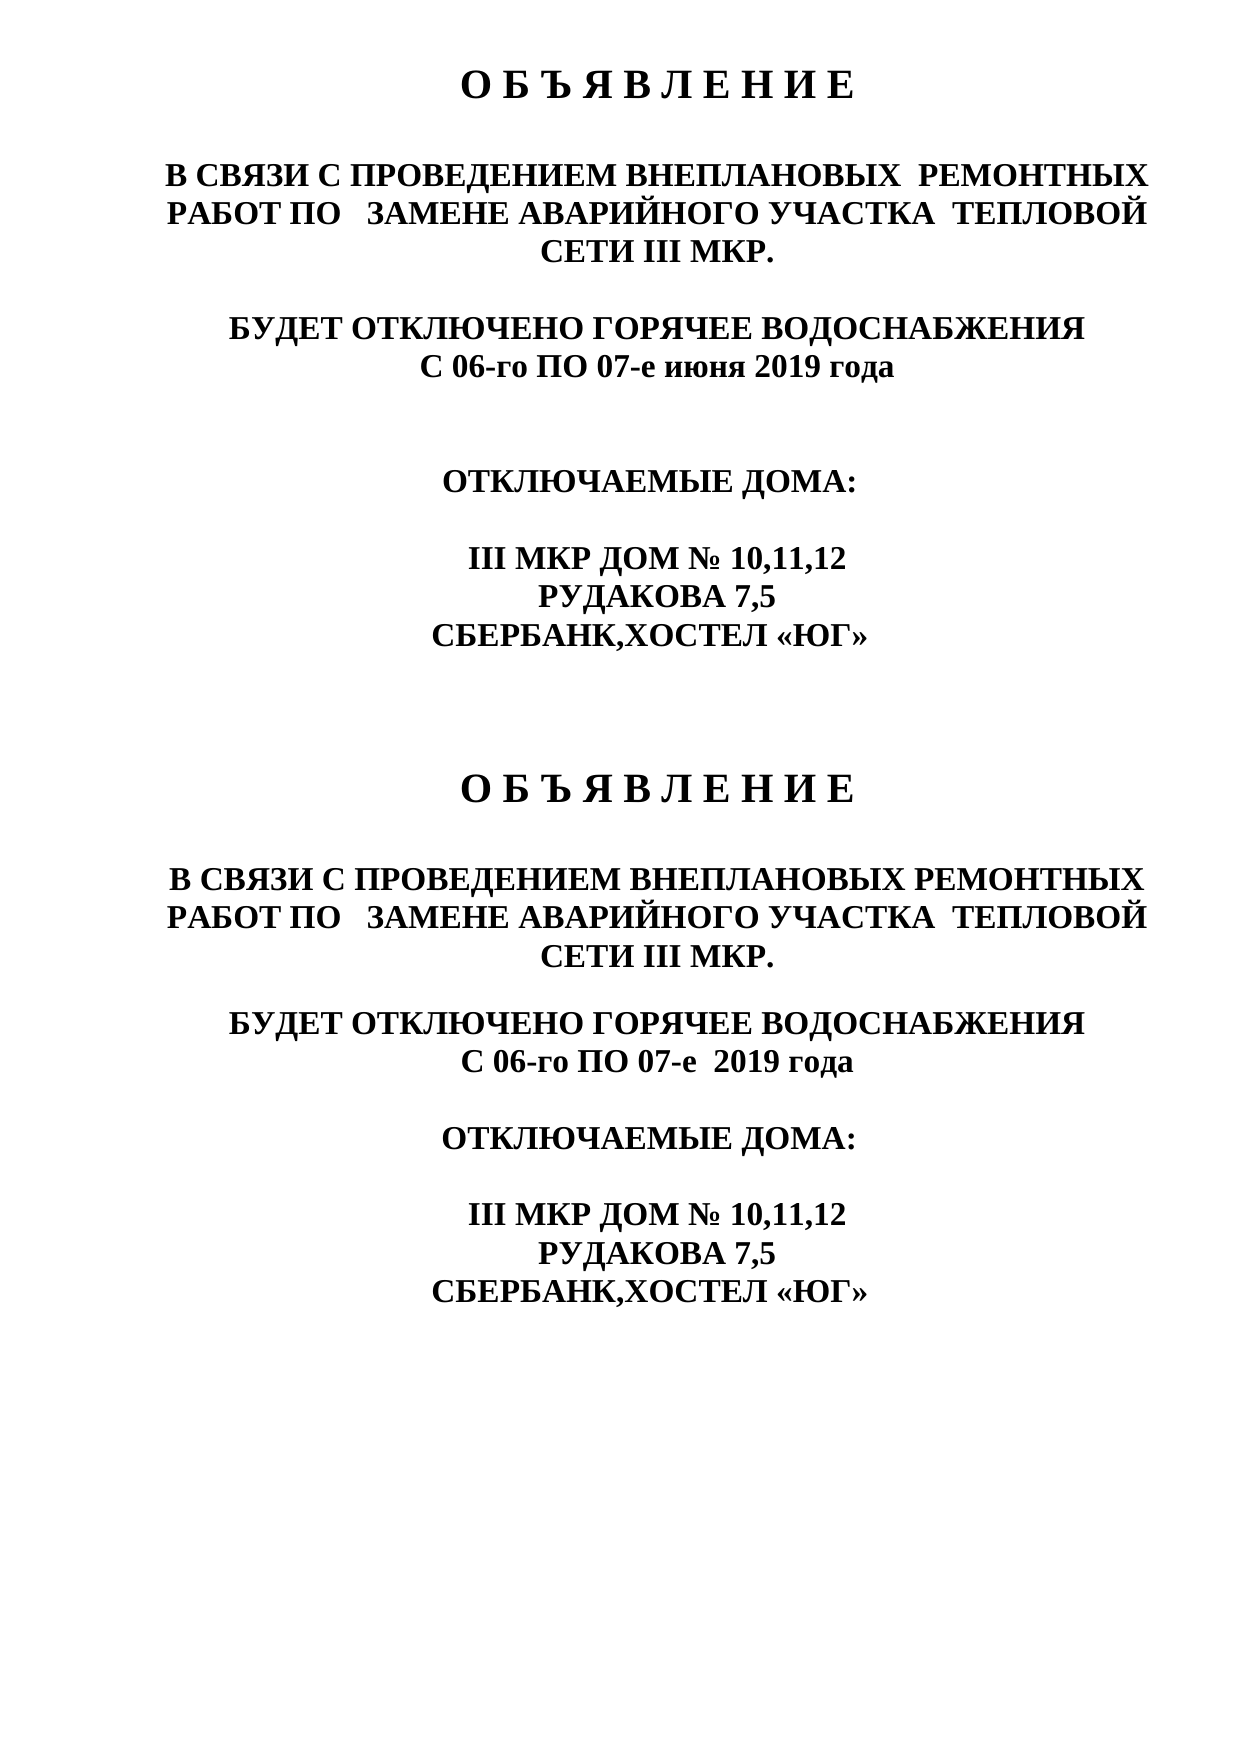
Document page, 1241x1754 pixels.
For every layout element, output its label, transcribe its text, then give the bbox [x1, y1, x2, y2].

text РУДАКОВА 7,5 [133, 1233, 1181, 1271]
text О Б Ъ Я В Л Е Н И Е [133, 763, 1181, 811]
text С 06-го ПО 07-е июня 2019 года [133, 347, 1181, 385]
text СБЕРБАНК,ХОСТЕЛ «ЮГ» [118, 1271, 1181, 1310]
text III МКР ДОМ № 10,11,12 [133, 538, 1181, 577]
text СБЕРБАНК,ХОСТЕЛ «ЮГ» [118, 615, 1181, 653]
text ОТКЛЮЧАЕМЫЕ ДОМА: [118, 462, 1181, 500]
text БУДЕТ ОТКЛЮЧЕНО ГОРЯЧЕЕ ВОДОСНАБЖЕНИЯ [133, 308, 1181, 347]
text РУДАКОВА 7,5 [133, 577, 1181, 615]
text В СВЯЗИ С ПРОВЕДЕНИЕМ ВНЕПЛАНОВЫХ РЕМОНТНЫХ РАБОТ ПО ЗАМЕНЕ АВАРИЙНОГО УЧАСТКА ТЕПЛОВОЙ СЕТИ III МКР. [133, 155, 1181, 270]
text В СВЯЗИ С ПРОВЕДЕНИЕМ ВНЕПЛАНОВЫХ РЕМОНТНЫХ РАБОТ ПО ЗАМЕНЕ АВАРИЙНОГО УЧАСТКА ТЕПЛОВОЙ СЕТИ III МКР. [133, 859, 1181, 974]
text ОТКЛЮЧАЕМЫЕ ДОМА: [133, 1118, 1181, 1156]
text III МКР ДОМ № 10,11,12 [133, 1195, 1181, 1233]
text С 06-го ПО 07-е 2019 года [133, 1041, 1181, 1080]
text БУДЕТ ОТКЛЮЧЕНО ГОРЯЧЕЕ ВОДОСНАБЖЕНИЯ [133, 1003, 1181, 1041]
text О Б Ъ Я В Л Е Н И Е [133, 59, 1181, 107]
